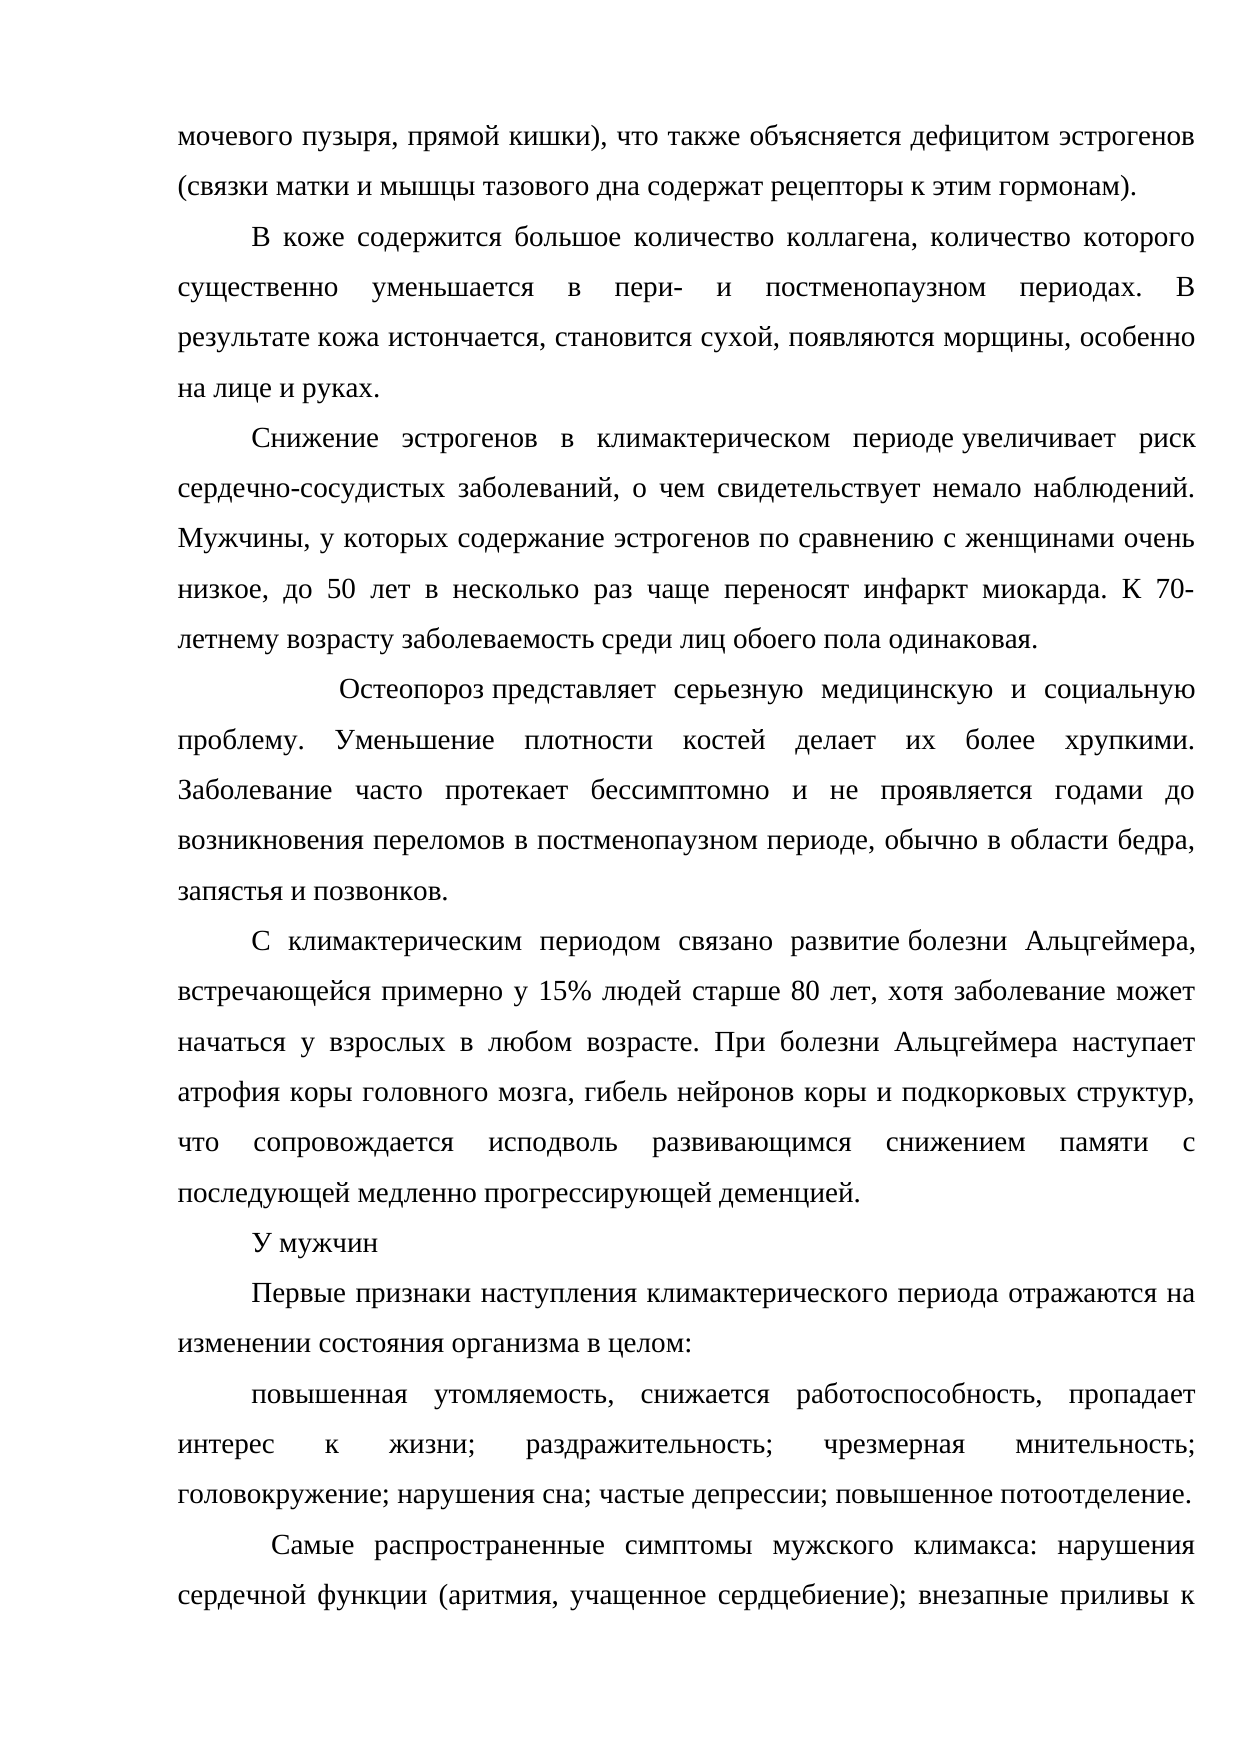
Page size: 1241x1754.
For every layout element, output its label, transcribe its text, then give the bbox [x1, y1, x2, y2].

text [177, 118, 1196, 202]
text В коже содержится большое количество коллагена, количество которого существенно уменьшается в пери- и постменопаузном периодах. В результате кожа истончается, становится сухой, появляются морщины, особенно на лице и руках. [177, 219, 1196, 403]
text У мужчин [177, 1225, 1196, 1258]
text Первые признаки наступления климактерического периода отражаются на изменении состояния организма в целом: [177, 1275, 1196, 1359]
text С климактерическим периодом связано развитие болезни Альцгеймера, встречающейся примерно у 15% людей старше 80 лет, хотя заболевание может начаться у взрослых в любом возрасте. При болезни Альцгеймера наступает атрофия коры головного мозга, гибель нейронов коры и подкорковых структур, что сопровождается исподволь развивающимся снижением памяти с последующей медленно прогрессирующей деменцией. [177, 923, 1196, 1208]
text Снижение эстрогенов в климактерическом периоде увеличивает риск сердечно-сосудистых заболеваний, о чем свидетельствует немало наблюдений. Мужчины, у которых содержание эстрогенов по сравнению с женщинами очень низкое, до 50 лет в несколько раз чаще переносят инфаркт миокарда. К 70-летнему возрасту заболеваемость среди лиц обоего пола одинаковая. [177, 420, 1196, 655]
text Остеопороз представляет серьезную медицинскую и социальную проблему. Уменьшение плотности костей делает их более хрупкими. Заболевание часто протекает бессимптомно и не проявляется годами до возникновения переломов в постменопаузном периоде, обычно в области бедра, запястья и позвонков. [177, 672, 1196, 906]
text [177, 1527, 1196, 1577]
text повышенная утомляемость, снижается работоспособность, пропадает интерес к жизни; раздражительность; чрезмерная мнительность; головокружение; нарушения сна; частые депрессии; повышенное потоотделение. [177, 1460, 1196, 1510]
text повышенная утомляемость, снижается работоспособность, пропадает интерес к жизни; раздражительность; чрезмерная мнительность; головокружение; нарушения сна; частые депрессии; повышенное потоотделение. [177, 1376, 1196, 1426]
